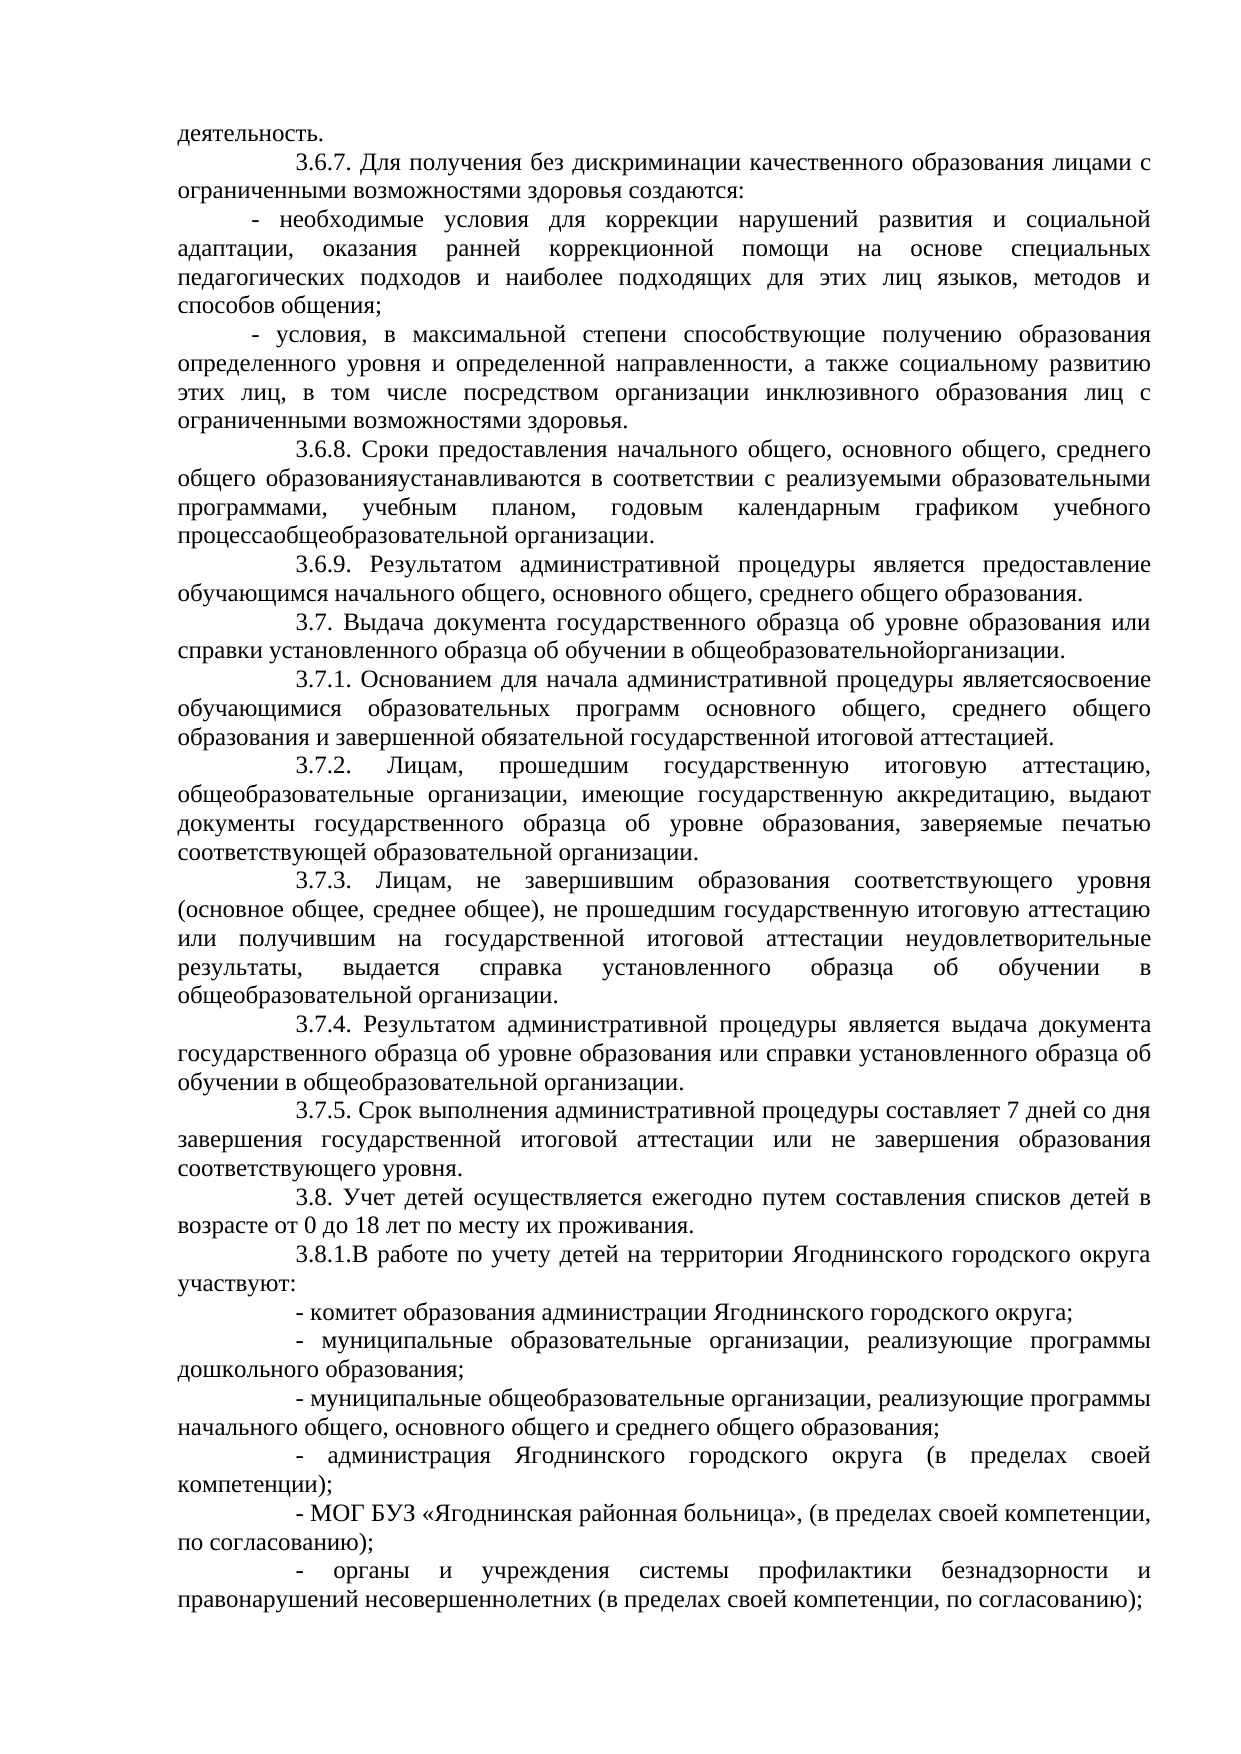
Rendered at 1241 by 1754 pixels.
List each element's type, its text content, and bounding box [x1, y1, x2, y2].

text - необходимые условия для коррекции нарушений развития и социальной адаптации, оказания ранней коррекционной помощи на основе специальных педагогических подходов и наиболее подходящих для этих лиц языков, методов и способов общения; [177, 204, 1152, 319]
text 3.7.1. Основанием для начала административной процедуры являетсяосвоение обучающимися образовательных программ основного общего, среднего общего образования и завершенной обязательной государственной итоговой аттестацией. [177, 664, 1152, 751]
text - условия, в максимальной степени способствующие получению образования определенного уровня и определенной направленности, а также социальному развитию этих лиц, в том числе посредством организации инклюзивного образования лиц с ограниченными возможностями здоровья. [177, 319, 1152, 434]
text 3.7.4. Результатом административной процедуры является выдача документа государственного образца об уровне образования или справки установленного образца об обучении в общеобразовательной организации. [177, 1009, 1152, 1096]
text - муниципальные образовательные организации, реализующие программы дошкольного образования; [177, 1326, 1152, 1383]
text 3.6.8. Сроки предоставления начального общего, основного общего, среднего общего образованияустанавливаются в соответствии с реализуемыми образовательными программами, учебным планом, годовым календарным графиком учебного процессаобщеобразовательной организации. [177, 434, 1152, 549]
text 3.8. Учет детей осуществляется ежегодно путем составления списков детей в возрасте от 0 до 18 лет по месту их проживания. [177, 1182, 1152, 1239]
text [177, 118, 1152, 147]
text - администрация Ягоднинского городского округа (в пределах своей компетенции); [177, 1441, 1152, 1498]
text 3.7. Выдача документа государственного образца об уровне образования или справки установленного образца об обучении в общеобразовательнойорганизации. [177, 607, 1152, 664]
text 3.8.1.В работе по учету детей на территории Ягоднинского городского округа участвуют: [177, 1239, 1152, 1297]
text - муниципальные общеобразовательные организации, реализующие программы начального общего, основного общего и среднего общего образования; [177, 1383, 1152, 1441]
text - органы и учреждения системы профилактики безнадзорности и правонарушений несовершеннолетних (в пределах своей компетенции, по согласованию); [177, 1556, 1152, 1613]
text 3.6.7. Для получения без дискриминации качественного образования лицами с ограниченными возможностями здоровья создаются: [177, 147, 1152, 204]
text - МОГ БУЗ «Ягоднинская районная больница», (в пределах своей компетенции, по согласованию); [177, 1498, 1152, 1556]
text 3.7.2. Лицам, прошедшим государственную итоговую аттестацию, общеобразовательные организации, имеющие государственную аккредитацию, выдают документы государственного образца об уровне образования, заверяемые печатью соответствующей образовательной организации. [177, 751, 1152, 866]
text 3.7.3. Лицам, не завершившим образования соответствующего уровня (основное общее, среднее общее), не прошедшим государственную итоговую аттестацию или получившим на государственной итоговой аттестации неудовлетворительные результаты, выдается справка установленного образца об обучении в общеобразовательной организации. [177, 866, 1152, 1009]
text 3.6.9. Результатом административной процедуры является предоставление обучающимся начального общего, основного общего, среднего общего образования. [177, 549, 1152, 607]
text 3.7.5. Срок выполнения административной процедуры составляет 7 дней со дня завершения государственной итоговой аттестации или не завершения образования соответствующего уровня. [177, 1096, 1152, 1182]
text - комитет образования администрации Ягоднинского городского округа; [177, 1297, 1152, 1326]
